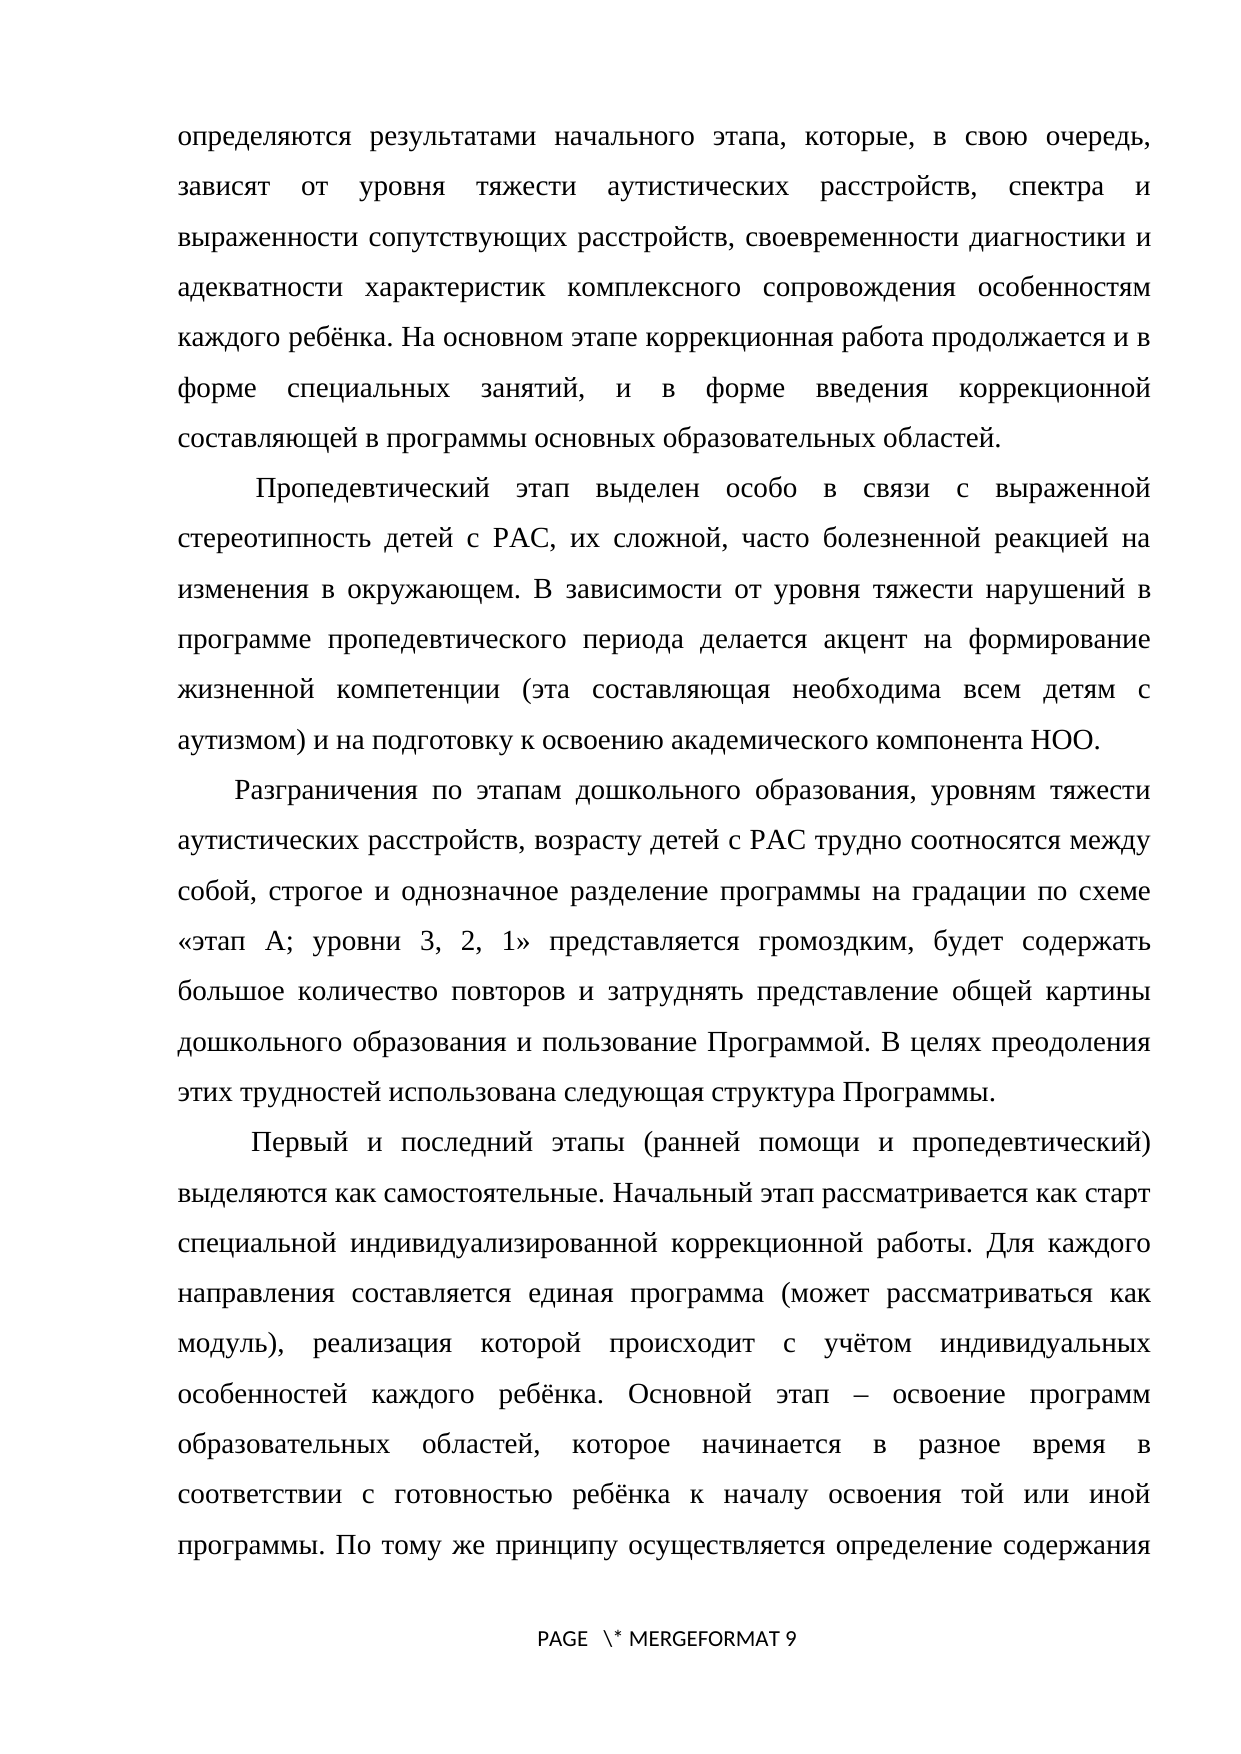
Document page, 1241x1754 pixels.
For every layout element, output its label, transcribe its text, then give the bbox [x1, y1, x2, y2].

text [177, 118, 1152, 453]
text Разграничения по этапам дошкольного образования, уровням тяжести аутистических расстройств, возрасту детей с РАС трудно соотносятся между собой, строгое и однозначное разделение программы на градации по схеме «этап А; уровни 3, 2, 1» представляется громоздким, будет содержать большое количество повторов и затруднять представление общей картины дошкольного образования и пользование Программой. В целях преодоления этих трудностей использована следующая структура Программы. [177, 772, 1152, 1108]
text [177, 1124, 1152, 1560]
text Пропедевтический этап выделен особо в связи с выраженной стереотипность детей с РАС, их сложной, часто болезненной реакцией на изменения в окружающем. В зависимости от уровня тяжести нарушений в программе пропедевтического периода делается акцент на формирование жизненной компетенции (эта составляющая необходима всем детям с аутизмом) и на подготовку к освоению академического компонента НОО. [177, 470, 1152, 755]
